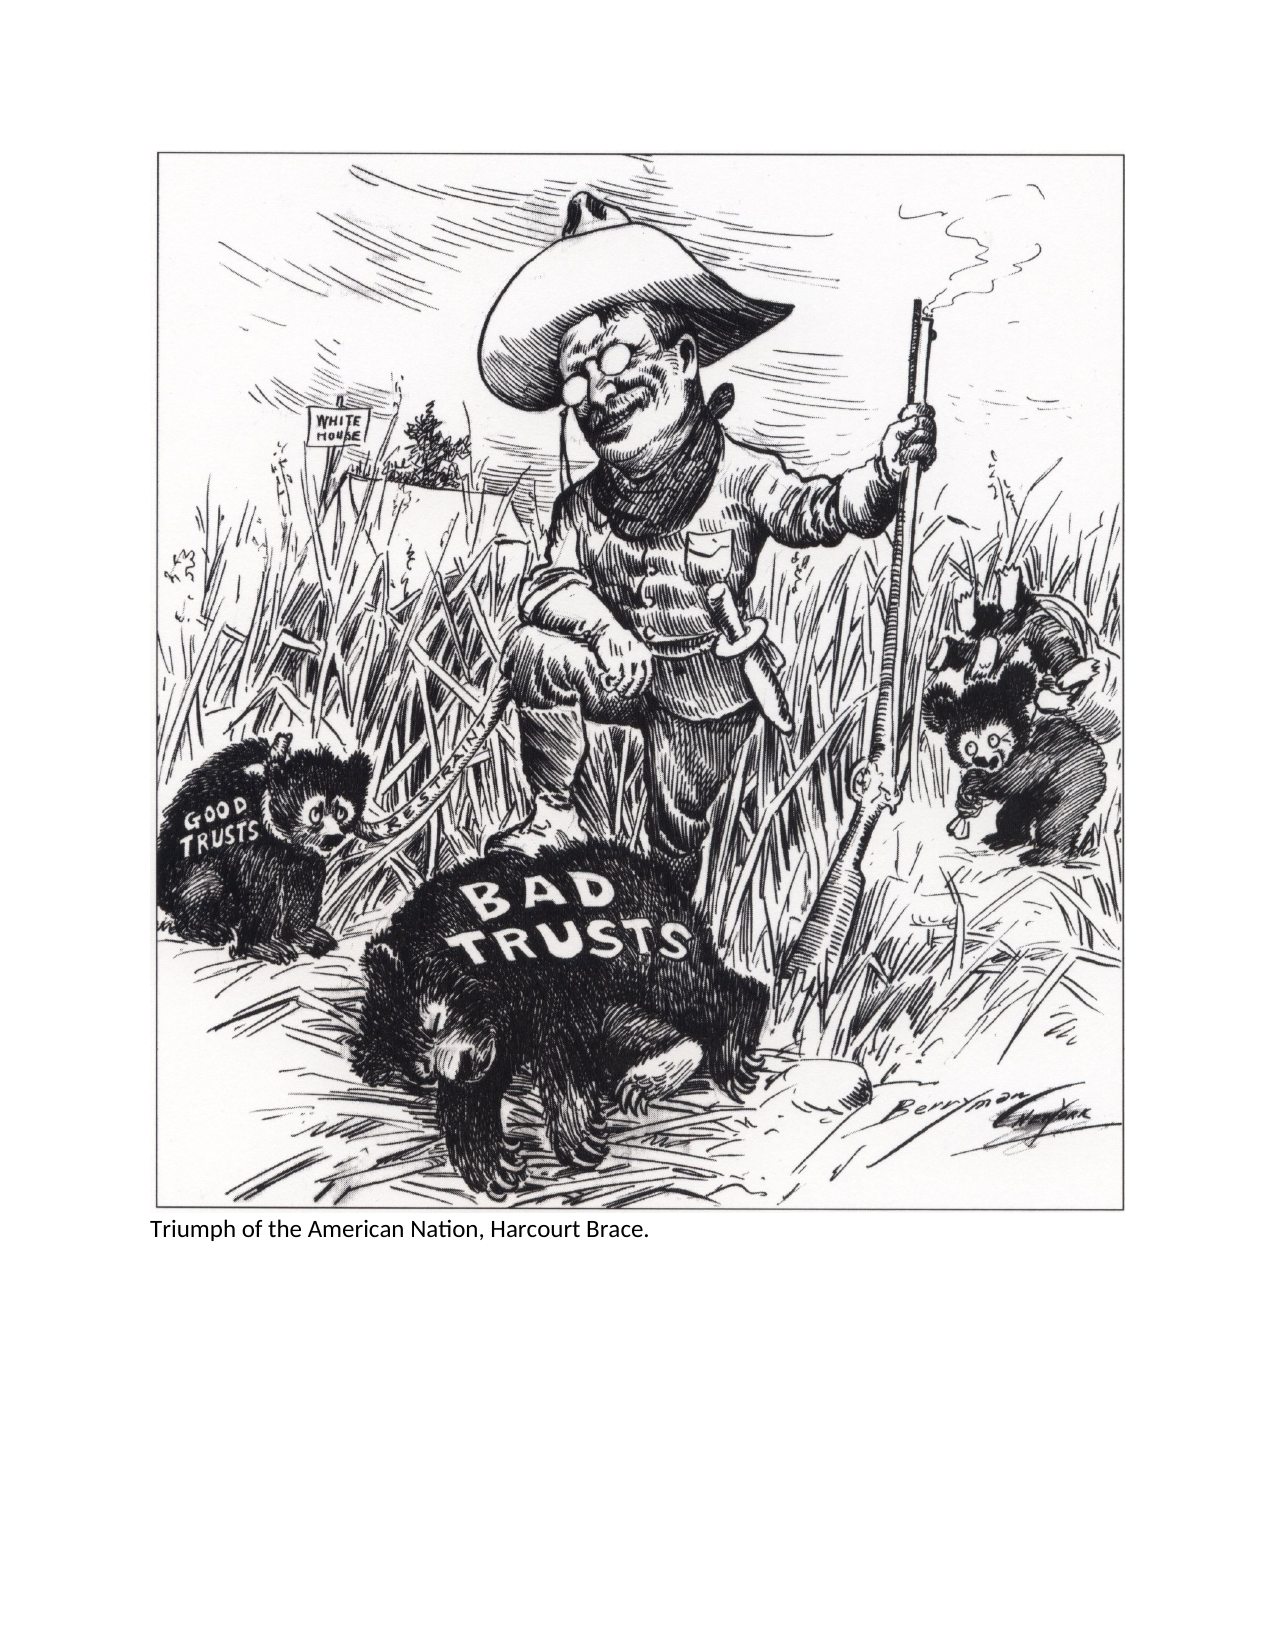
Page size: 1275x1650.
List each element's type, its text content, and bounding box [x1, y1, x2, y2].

text Triumph of the American Nation, Harcourt Brace. [150, 1213, 1125, 1243]
picture [150, 150, 1125, 1213]
